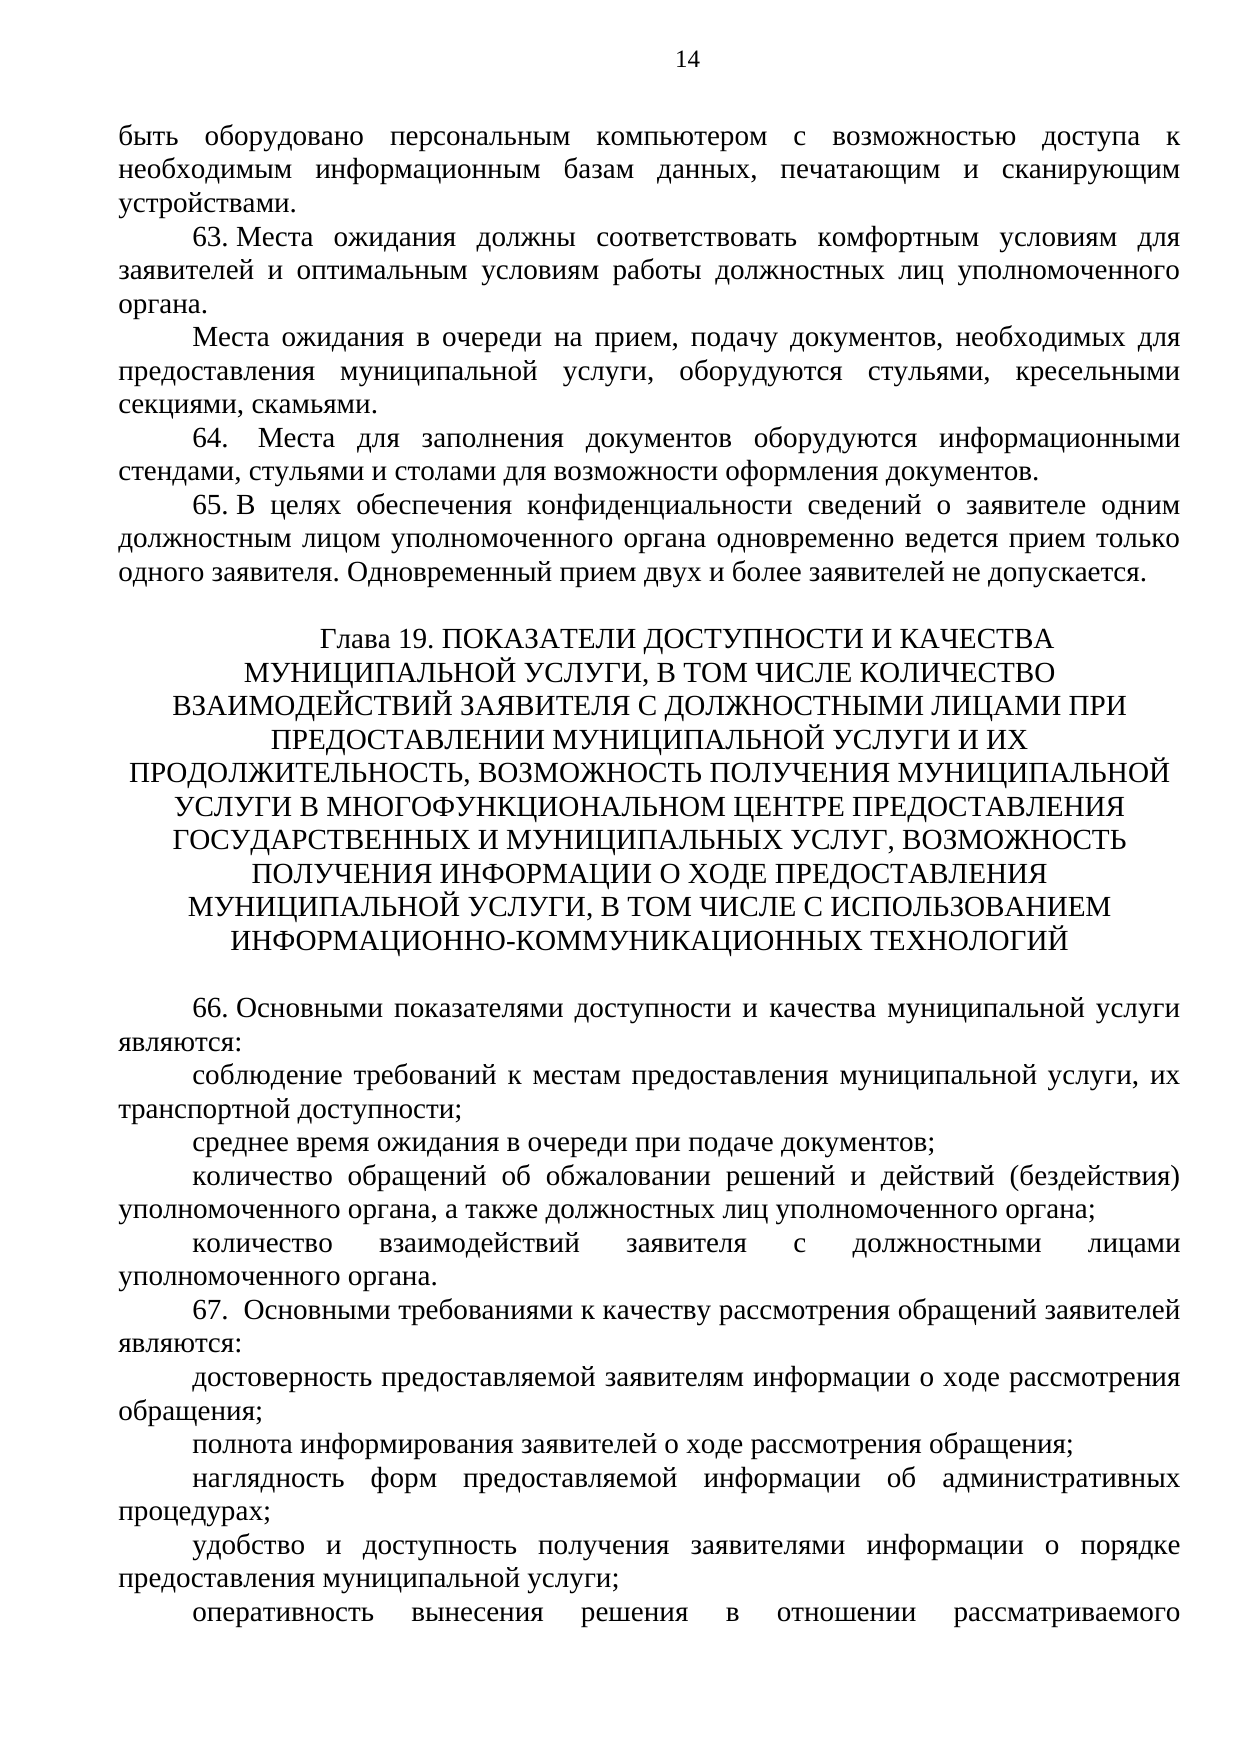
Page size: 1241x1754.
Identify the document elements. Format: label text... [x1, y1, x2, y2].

text наглядность форм предоставляемой информации об административных процедурах; [118, 1460, 1181, 1527]
text 63. Места ожидания должны соответствовать комфортным условиям для заявителей и оптимальным условиям работы должностных лиц уполномоченного органа. [118, 219, 1181, 319]
text Места ожидания в очереди на прием, подачу документов, необходимых для предоставления муниципальной услуги, оборудуются стульями, кресельными секциями, скамьями. [118, 319, 1181, 420]
text удобство и доступность получения заявителями информации о порядке предоставления муниципальной услуги; [118, 1527, 1181, 1594]
text количество обращений об обжаловании решений и действий (бездействия) уполномоченного органа, а также должностных лиц уполномоченного органа; [118, 1158, 1181, 1225]
text среднее время ожидания в очереди при подаче документов; [118, 1124, 1181, 1158]
text 65. В целях обеспечения конфиденциальности сведений о заявителе одним должностным лицом уполномоченного органа одновременно ведется прием только одного заявителя. Одновременный прием двух и более заявителей не допускается. [118, 487, 1181, 588]
text достоверность предоставляемой заявителям информации о ходе рассмотрения обращения; [118, 1359, 1181, 1426]
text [118, 1594, 1181, 1627]
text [118, 118, 1181, 219]
text 67. Основными требованиями к качеству рассмотрения обращений заявителей являются: [118, 1292, 1181, 1359]
text 66. Основными показателями доступности и качества муниципальной услуги являются: [118, 990, 1181, 1057]
text соблюдение требований к местам предоставления муниципальной услуги, их транспортной доступности; [118, 1057, 1181, 1124]
text 64. Места для заполнения документов оборудуются информационными стендами, стульями и столами для возможности оформления документов. [118, 420, 1181, 487]
text Глава 19. ПОКАЗАТЕЛИ ДОСТУПНОСТИ И КАЧЕСТВА МУНИЦИПАЛЬНОЙ УСЛУГИ, В ТОМ ЧИСЛЕ КОЛИЧЕСТВО ВЗАИМОДЕЙСТВИЙ ЗАЯВИТЕЛЯ С ДОЛЖНОСТНЫМИ ЛИЦАМИ ПРИ ПРЕДОСТАВЛЕНИИ МУНИЦИПАЛЬНОЙ УСЛУГИ И ИХ ПРОДОЛЖИТЕЛЬНОСТЬ, ВОЗМОЖНОСТЬ ПОЛУЧЕНИЯ МУНИЦИПАЛЬНОЙ УСЛУГИ В МНОГОФУНКЦИОНАЛЬНОМ ЦЕНТРЕ ПРЕДОСТАВЛЕНИЯ ГОСУДАРСТВЕННЫХ И МУНИЦИПАЛЬНЫХ УСЛУГ, ВОЗМОЖНОСТЬ ПОЛУЧЕНИЯ ИНФОРМАЦИИ О ХОДЕ ПРЕДОСТАВЛЕНИЯ МУНИЦИПАЛЬНОЙ УСЛУГИ, В ТОМ ЧИСЛЕ С ИСПОЛЬЗОВАНИЕМ ИНФОРМАЦИОННО-КОММУНИКАЦИОННЫХ ТЕХНОЛОГИЙ [118, 621, 1181, 957]
text количество взаимодействий заявителя с должностными лицами уполномоченного органа. [118, 1225, 1181, 1292]
text полнота информирования заявителей о ходе рассмотрения обращения; [118, 1426, 1181, 1460]
